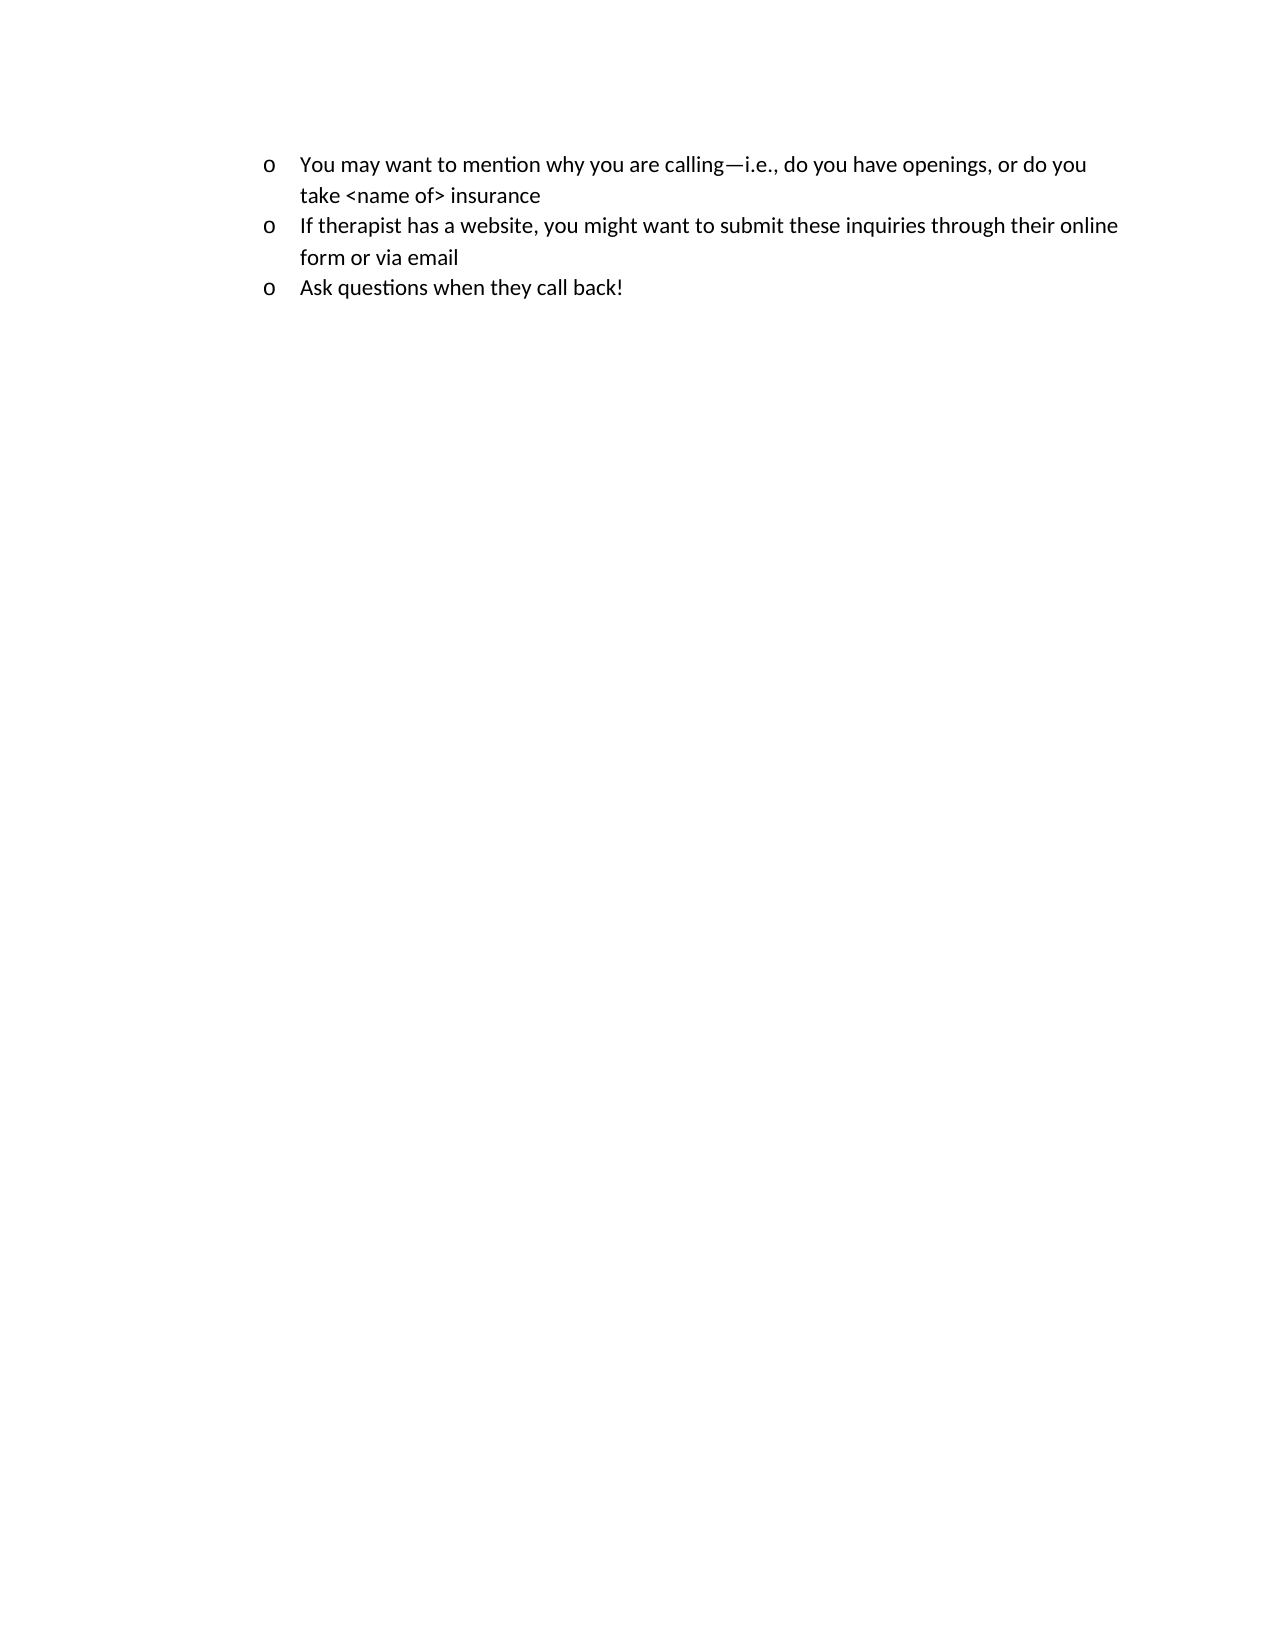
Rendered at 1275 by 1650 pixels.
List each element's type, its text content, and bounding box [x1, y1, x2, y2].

list If therapist has a website, you might want to submit these inquiries through their online form or via email [262, 212, 1125, 271]
list Ask questions when they call back! [262, 273, 1125, 302]
list You may want to mention why you are calling—i.e., do you have openings, or do you take <name of> insurance [262, 150, 1125, 209]
